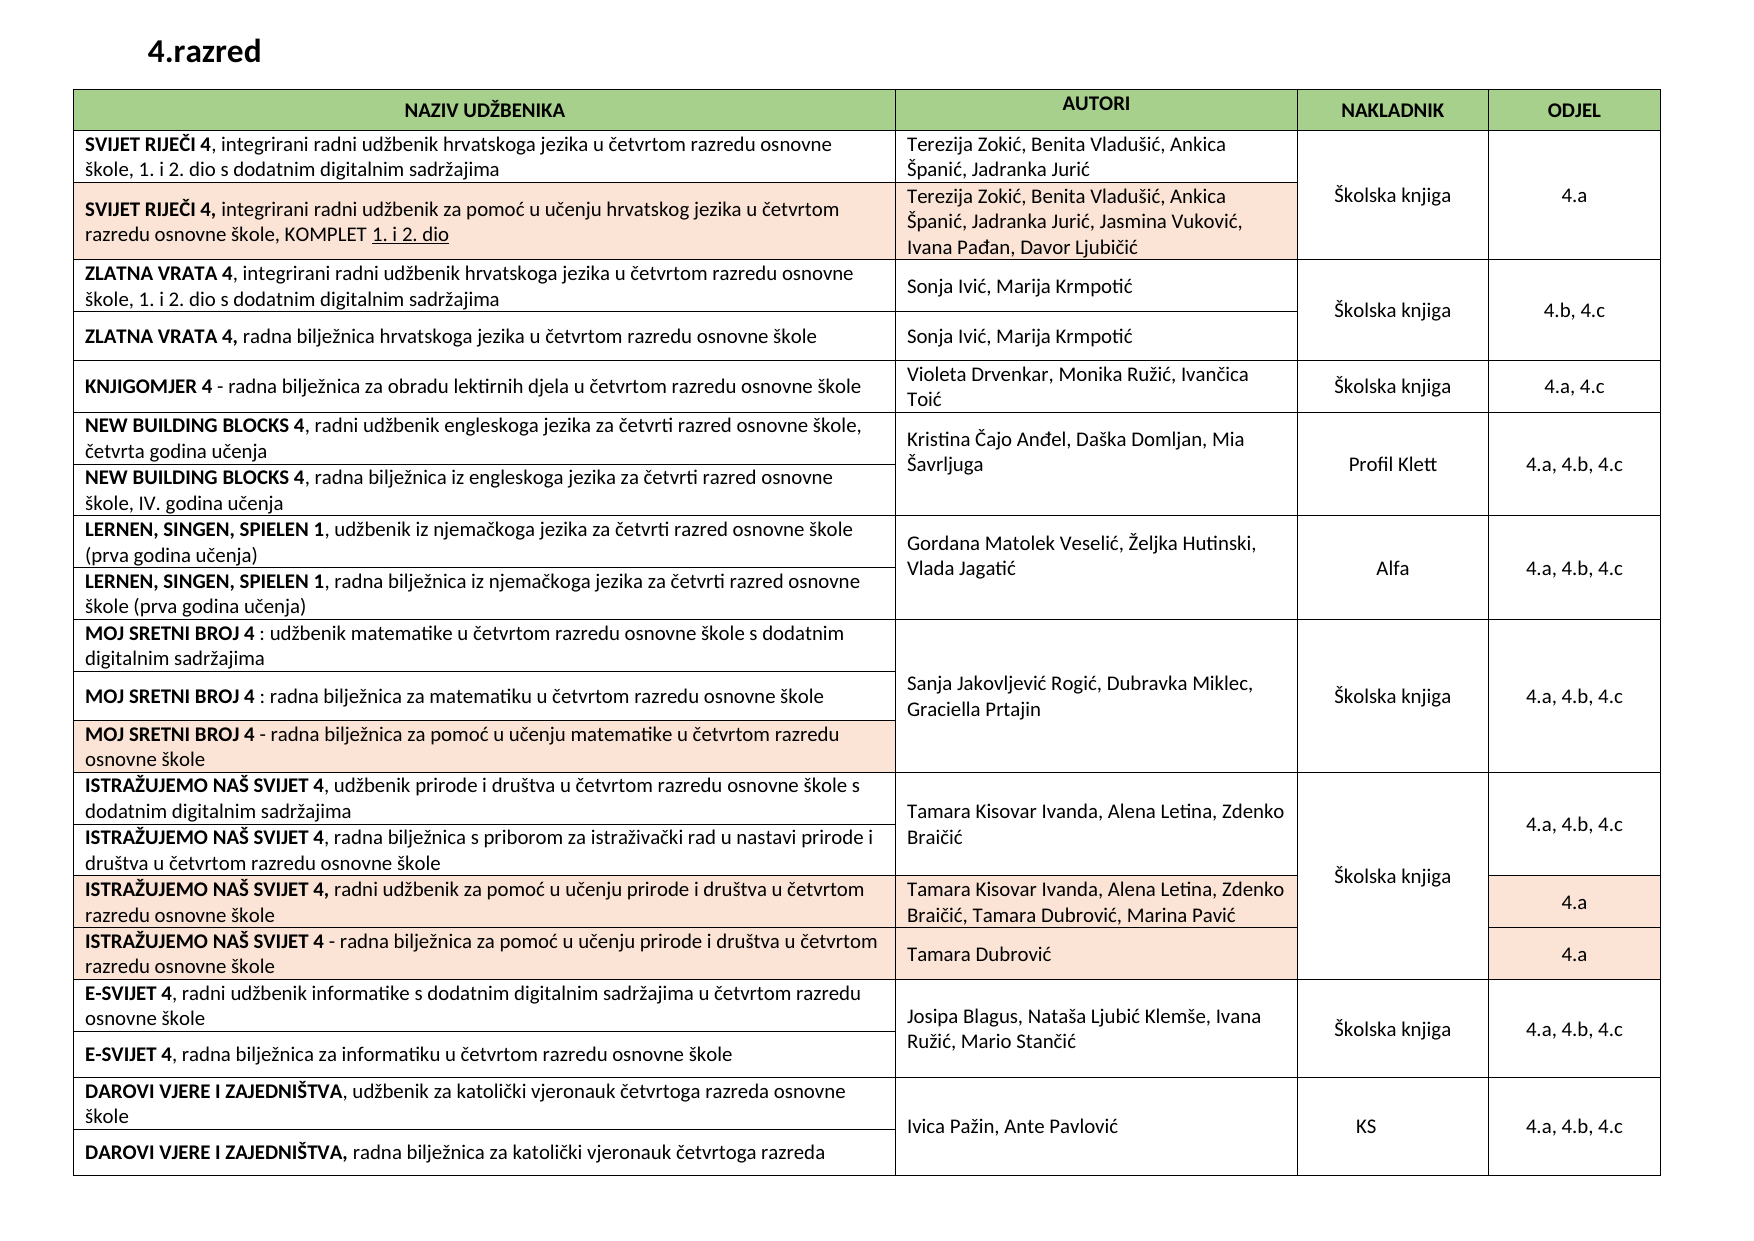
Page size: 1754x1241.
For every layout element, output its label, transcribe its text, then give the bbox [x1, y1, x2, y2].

table_cell KS [1298, 1078, 1488, 1174]
table_cell E-SVIJET 4, radni udžbenik informatike s dodatnim digitalnim sadržajima u četvrtom razredu osnovne škole [74, 980, 895, 1031]
table_cell KNJIGOMJER 4 - radna bilježnica za obradu lektirnih djela u četvrtom razredu osnovne škole [74, 361, 895, 412]
table_cell MOJ SRETNI BROJ 4 - radna bilježnica za pomoć u učenju matematike u četvrtom razredu osnovne škole [74, 721, 895, 772]
table_header ODJEL [1489, 90, 1660, 130]
table_cell 4.a, 4.b, 4.c [1489, 413, 1660, 515]
table_cell DAROVI VJERE I ZAJEDNIŠTVA, radna bilježnica za katolički vjeronauk četvrtoga razreda [74, 1130, 895, 1174]
table_cell Violeta Drvenkar, Monika Ružić, Ivančica Toić [896, 361, 1297, 412]
table_cell Školska knjiga [1298, 773, 1488, 979]
table_cell ISTRAŽUJEMO NAŠ SVIJET 4, udžbenik prirode i društva u četvrtom razredu osnovne škole s dodatnim digitalnim sadržajima [74, 773, 895, 823]
table_cell Tamara Kisovar Ivanda, Alena Letina, Zdenko Braičić, Tamara Dubrović, Marina Pavić [896, 876, 1297, 927]
table_cell 4.b, 4.c [1489, 260, 1660, 360]
table_cell Profil Klett [1298, 413, 1488, 515]
table_cell ISTRAŽUJEMO NAŠ SVIJET 4, radni udžbenik za pomoć u učenju prirode i društva u četvrtom razredu osnovne škole [74, 876, 895, 927]
table_cell MOJ SRETNI BROJ 4 : radna bilježnica za matematiku u četvrtom razredu osnovne škole [74, 672, 895, 720]
table_cell Školska knjiga [1298, 620, 1488, 772]
table_cell SVIJET RIJEČI 4, integrirani radni udžbenik hrvatskoga jezika u četvrtom razredu osnovne škole, 1. i 2. dio s dodatnim digitalnim sadržajima [74, 131, 895, 182]
table_cell ZLATNA VRATA 4, integrirani radni udžbenik hrvatskoga jezika u četvrtom razredu osnovne škole, 1. i 2. dio s dodatnim digitalnim sadržajima [74, 260, 895, 311]
table_cell Sonja Ivić, Marija Krmpotić [896, 312, 1297, 360]
table_cell Ivica Pažin, Ante Pavlović [896, 1078, 1297, 1174]
table_cell MOJ SRETNI BROJ 4 : udžbenik matematike u četvrtom razredu osnovne škole s dodatnim digitalnim sadržajima [74, 620, 895, 671]
table_cell E-SVIJET 4, radna bilježnica za informatiku u četvrtom razredu osnovne škole [74, 1032, 895, 1077]
table_cell 4.a, 4.c [1489, 361, 1660, 412]
table_cell Kristina Čajo Anđel, Daška Domljan, Mia Šavrljuga [896, 413, 1297, 515]
table_cell 4.a [1489, 928, 1660, 979]
table_cell Terezija Zokić, Benita Vladušić, Ankica Španić, Jadranka Jurić [896, 131, 1297, 182]
table_cell NEW BUILDING BLOCKS 4, radni udžbenik engleskoga jezika za četvrti razred osnovne škole, četvrta godina učenja [74, 413, 895, 463]
table_cell LERNEN, SINGEN, SPIELEN 1, radna bilježnica iz njemačkoga jezika za četvrti razred osnovne škole (prva godina učenja) [74, 568, 895, 619]
table_cell 4.a, 4.b, 4.c [1489, 980, 1660, 1077]
table_header NAZIV UDŽBENIKA [74, 90, 895, 130]
table_cell Školska knjiga [1298, 131, 1488, 259]
table_cell 4.a, 4.b, 4.c [1489, 516, 1660, 619]
table_cell Gordana Matolek Veselić, Željka Hutinski, Vlada Jagatić [896, 516, 1297, 619]
table_cell DAROVI VJERE I ZAJEDNIŠTVA, udžbenik za katolički vjeronauk četvrtoga razreda osnovne škole [74, 1078, 895, 1129]
table_cell Sonja Ivić, Marija Krmpotić [896, 260, 1297, 311]
table_cell NEW BUILDING BLOCKS 4, radna bilježnica iz engleskoga jezika za četvrti razred osnovne škole, IV. godina učenja [74, 465, 895, 515]
table_cell 4.a [1489, 876, 1660, 927]
table_cell Sanja Jakovljević Rogić, Dubravka Miklec, Graciella Prtajin [896, 620, 1297, 772]
table_cell Alfa [1298, 516, 1488, 619]
table_cell ISTRAŽUJEMO NAŠ SVIJET 4 - radna bilježnica za pomoć u učenju prirode i društva u četvrtom razredu osnovne škole [74, 928, 895, 979]
table_cell ZLATNA VRATA 4, radna bilježnica hrvatskoga jezika u četvrtom razredu osnovne škole [74, 312, 895, 360]
table_cell ISTRAŽUJEMO NAŠ SVIJET 4, radna bilježnica s priborom za istraživački rad u nastavi prirode i društva u četvrtom razredu osnovne škole [74, 825, 895, 875]
table_cell 4.a, 4.b, 4.c [1489, 773, 1660, 875]
table_cell Josipa Blagus, Nataša Ljubić Klemše, Ivana Ružić, Mario Stančić [896, 980, 1297, 1077]
table_cell 4.a, 4.b, 4.c [1489, 620, 1660, 772]
table_cell Tamara Dubrović [896, 928, 1297, 979]
table_cell LERNEN, SINGEN, SPIELEN 1, udžbenik iz njemačkoga jezika za četvrti razred osnovne škole (prva godina učenja) [74, 516, 895, 567]
table_cell Terezija Zokić, Benita Vladušić, Ankica Španić, Jadranka Jurić, Jasmina Vuković, Ivana Pađan, Davor Ljubičić [896, 183, 1297, 259]
table_cell Tamara Kisovar Ivanda, Alena Letina, Zdenko Braičić [896, 773, 1297, 875]
table_cell Školska knjiga [1298, 361, 1488, 412]
table_cell 4.a, 4.b, 4.c [1489, 1078, 1660, 1174]
table_cell 4.a [1489, 131, 1660, 259]
table_header NAKLADNIK [1298, 90, 1488, 130]
table_cell SVIJET RIJEČI 4, integrirani radni udžbenik za pomoć u učenju hrvatskog jezika u četvrtom razredu osnovne škole, KOMPLET 1. i 2. dio [74, 183, 895, 259]
table_cell Školska knjiga [1298, 260, 1488, 360]
table_header AUTORI [896, 90, 1297, 130]
table_cell Školska knjiga [1298, 980, 1488, 1077]
